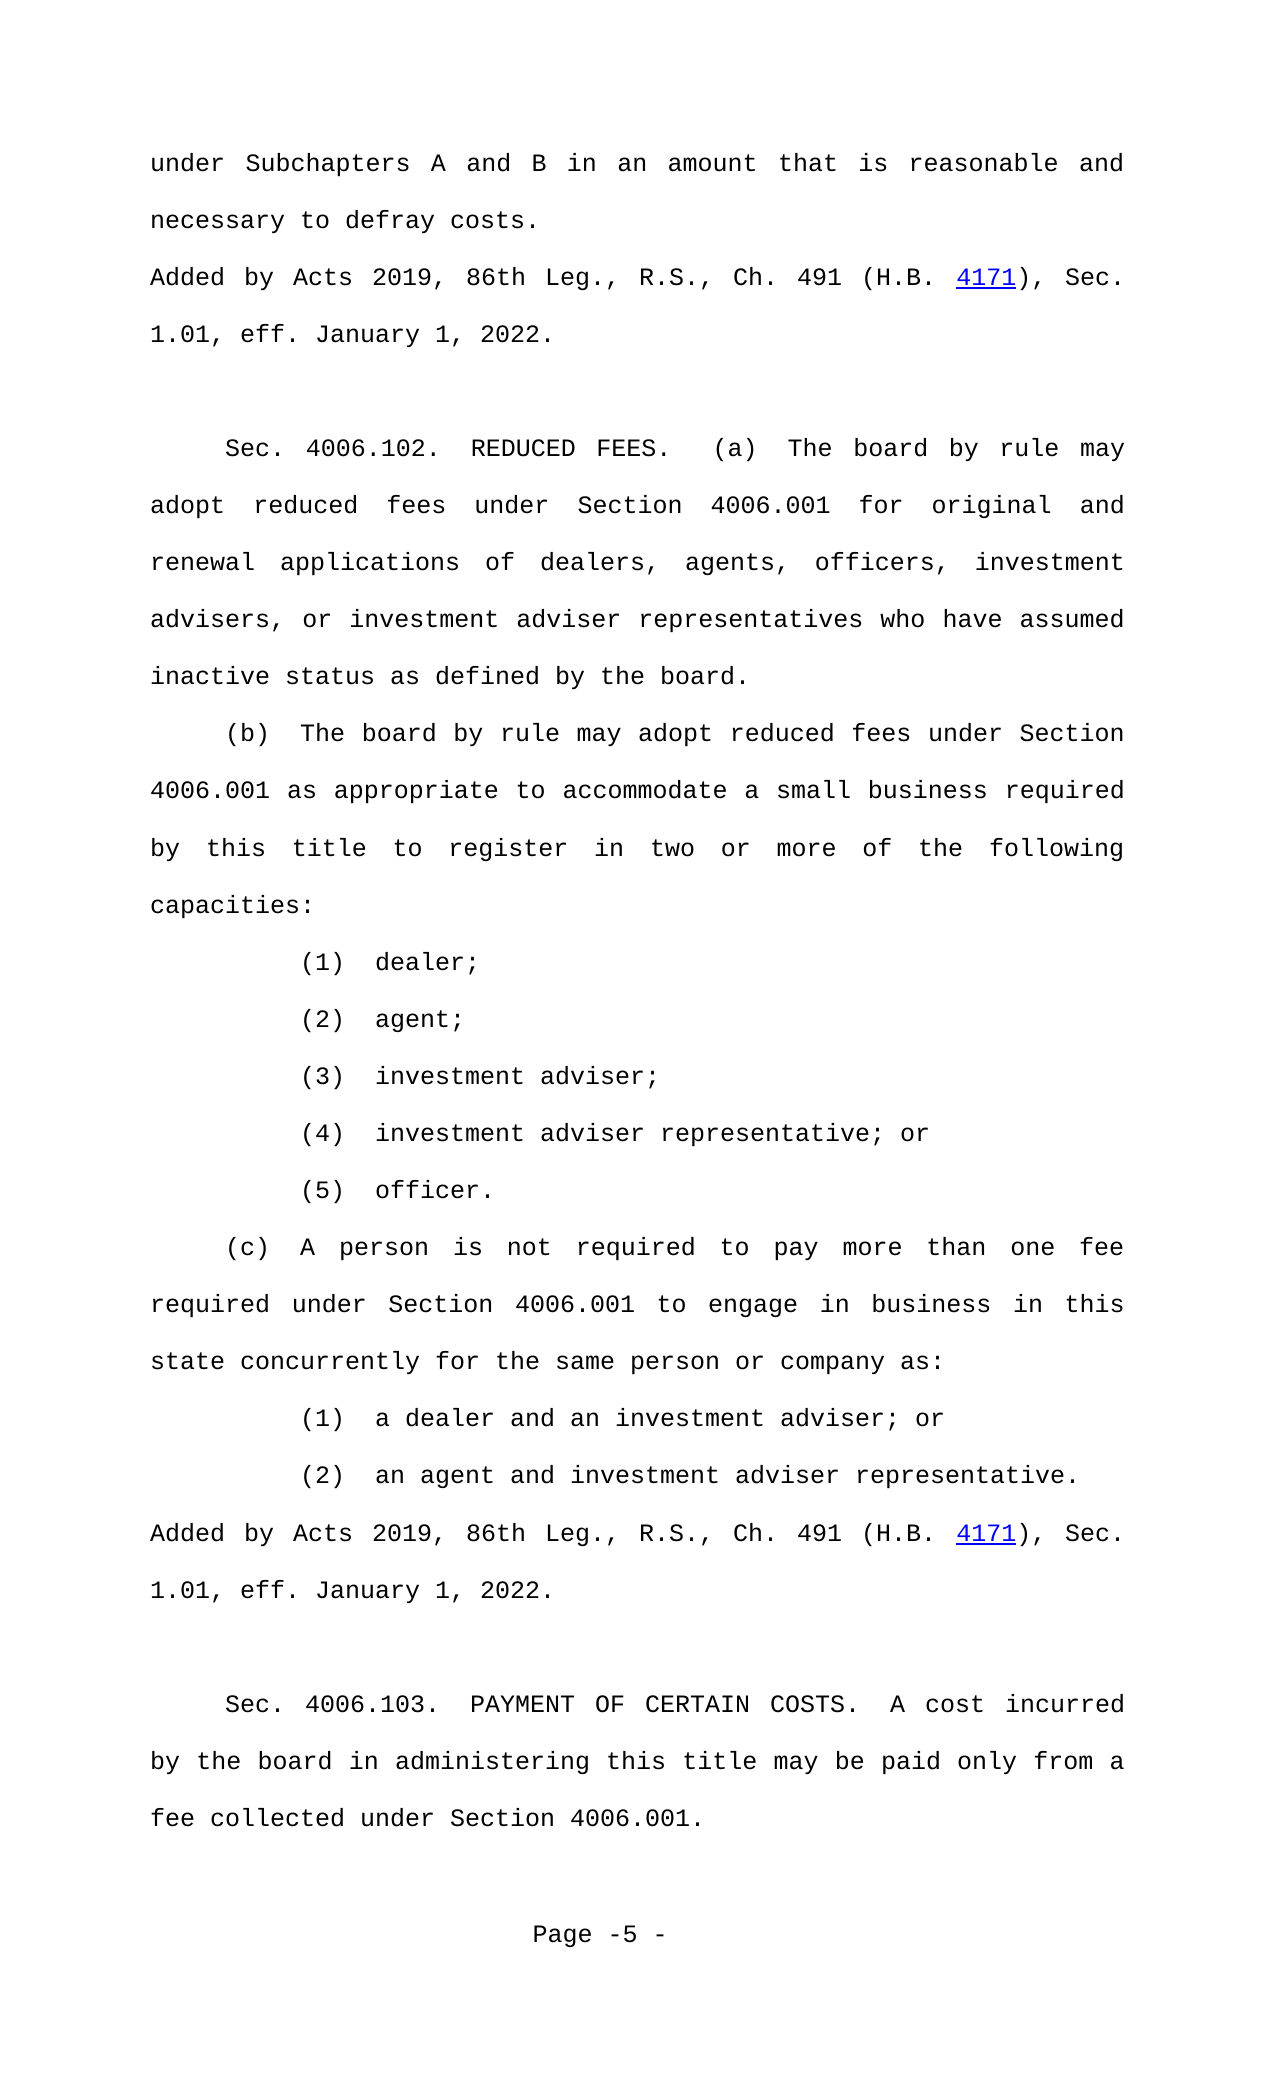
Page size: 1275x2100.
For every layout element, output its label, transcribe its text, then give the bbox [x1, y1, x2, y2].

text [150, 150, 1125, 236]
text Sec. 4006.103. PAYMENT OF CERTAIN COSTS. A cost incurred by the board in administering this title may be paid only from a fee collected under Section 4006.001. [150, 1691, 1125, 1834]
text Added by Acts 2019, 86th Leg., R.S., Ch. 491 (H.B. 4171), Sec. 1.01, eff. January 1, 2022. [150, 1520, 1125, 1606]
text (2) agent; [150, 1006, 1125, 1035]
text (b) The board by rule may adopt reduced fees under Section 4006.001 as appropriate to accommodate a small business required by this title to register in two or more of the following capacities: [150, 721, 1125, 921]
text (3) investment adviser; [150, 1063, 1125, 1092]
text (c) A person is not required to pay more than one fee required under Section 4006.001 to engage in business in this state concurrently for the same person or company as: [150, 1234, 1125, 1377]
text Sec. 4006.102. REDUCED FEES. (a) The board by rule may adopt reduced fees under Section 4006.001 for original and renewal applications of dealers, agents, officers, investment advisers, or investment adviser representatives who have assumed inactive status as defined by the board. [150, 435, 1125, 692]
text (2) an agent and investment adviser representative. [150, 1463, 1125, 1491]
text (1) a dealer and an investment adviser; or [150, 1406, 1125, 1434]
text (4) investment adviser representative; or [150, 1120, 1125, 1149]
text (5) officer. [150, 1177, 1125, 1206]
text Added by Acts 2019, 86th Leg., R.S., Ch. 491 (H.B. 4171), Sec. 1.01, eff. January 1, 2022. [150, 264, 1125, 350]
text (1) dealer; [150, 949, 1125, 978]
